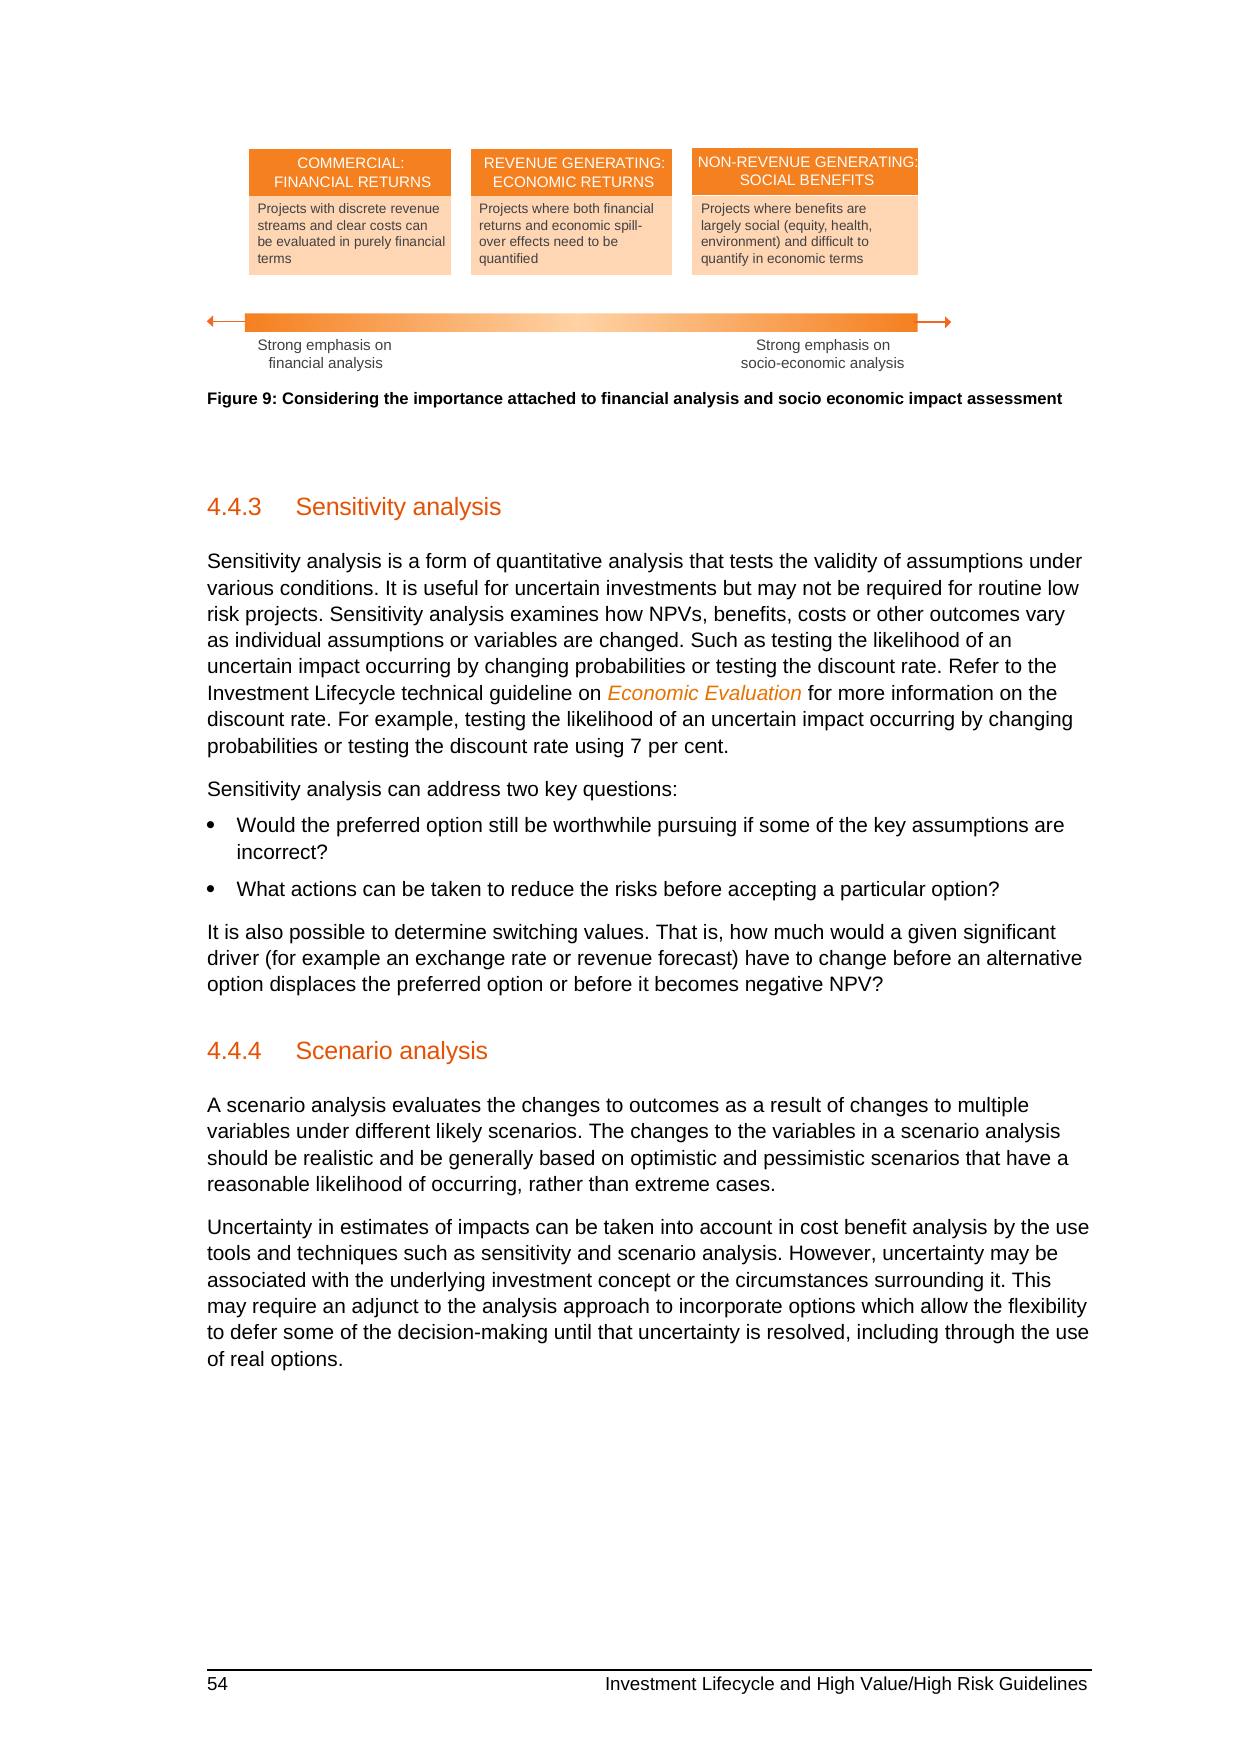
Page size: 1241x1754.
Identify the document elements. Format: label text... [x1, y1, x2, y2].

text Sensitivity analysis can address two key questions: [207, 776, 1092, 800]
text Sensitivity analysis is a form of quantitative analysis that tests the validity of assumptions under various conditions. It is useful for uncertain investments but may not be required for routine low risk projects. Sensitivity analysis examines how NPVs, benefits, costs or other outcomes vary as individual assumptions or variables are changed. Such as testing the likelihood of an uncertain impact occurring by changing probabilities or testing the discount rate. Refer to the Investment Lifecycle technical guideline on Economic Evaluation for more information on the discount rate. For example, testing the likelihood of an uncertain impact occurring by changing probabilities or testing the discount rate using 7 per cent. [207, 549, 1092, 757]
text It is also possible to determine switching values. That is, how much would a given significant driver (for example an exchange rate or revenue forecast) have to change before an alternative option displaces the preferred option or before it becomes negative NPV? [207, 919, 1092, 996]
subtitle Sensitivity analysis [207, 492, 1092, 521]
list Would the preferred option still be worthwhile pursuing if some of the key assumptions are incorrect? [207, 813, 1092, 864]
subtitle Scenario analysis [207, 1036, 1092, 1065]
list What actions can be taken to reduce the risks before accepting a particular option? [207, 876, 1092, 901]
text Uncertainty in estimates of impacts can be taken into account in cost benefit analysis by the use tools and techniques such as sensitivity and scenario analysis. However, uncertainty may be associated with the underlying investment concept or the circumstances surrounding it. This may require an adjunct to the analysis approach to incorporate options which allow the flexibility to defer some of the decision-making until that uncertainty is resolved, including through the use of real options. [207, 1215, 1092, 1371]
text Figure 9: Considering the importance attached to financial analysis and socio economic impact assessment [207, 389, 1092, 408]
text A scenario analysis evaluates the changes to outcomes as a result of changes to multiple variables under different likely scenarios. The changes to the variables in a scenario analysis should be realistic and be generally based on optimistic and pessimistic scenarios that have a reasonable likelihood of occurring, rather than extreme cases. [207, 1093, 1092, 1196]
